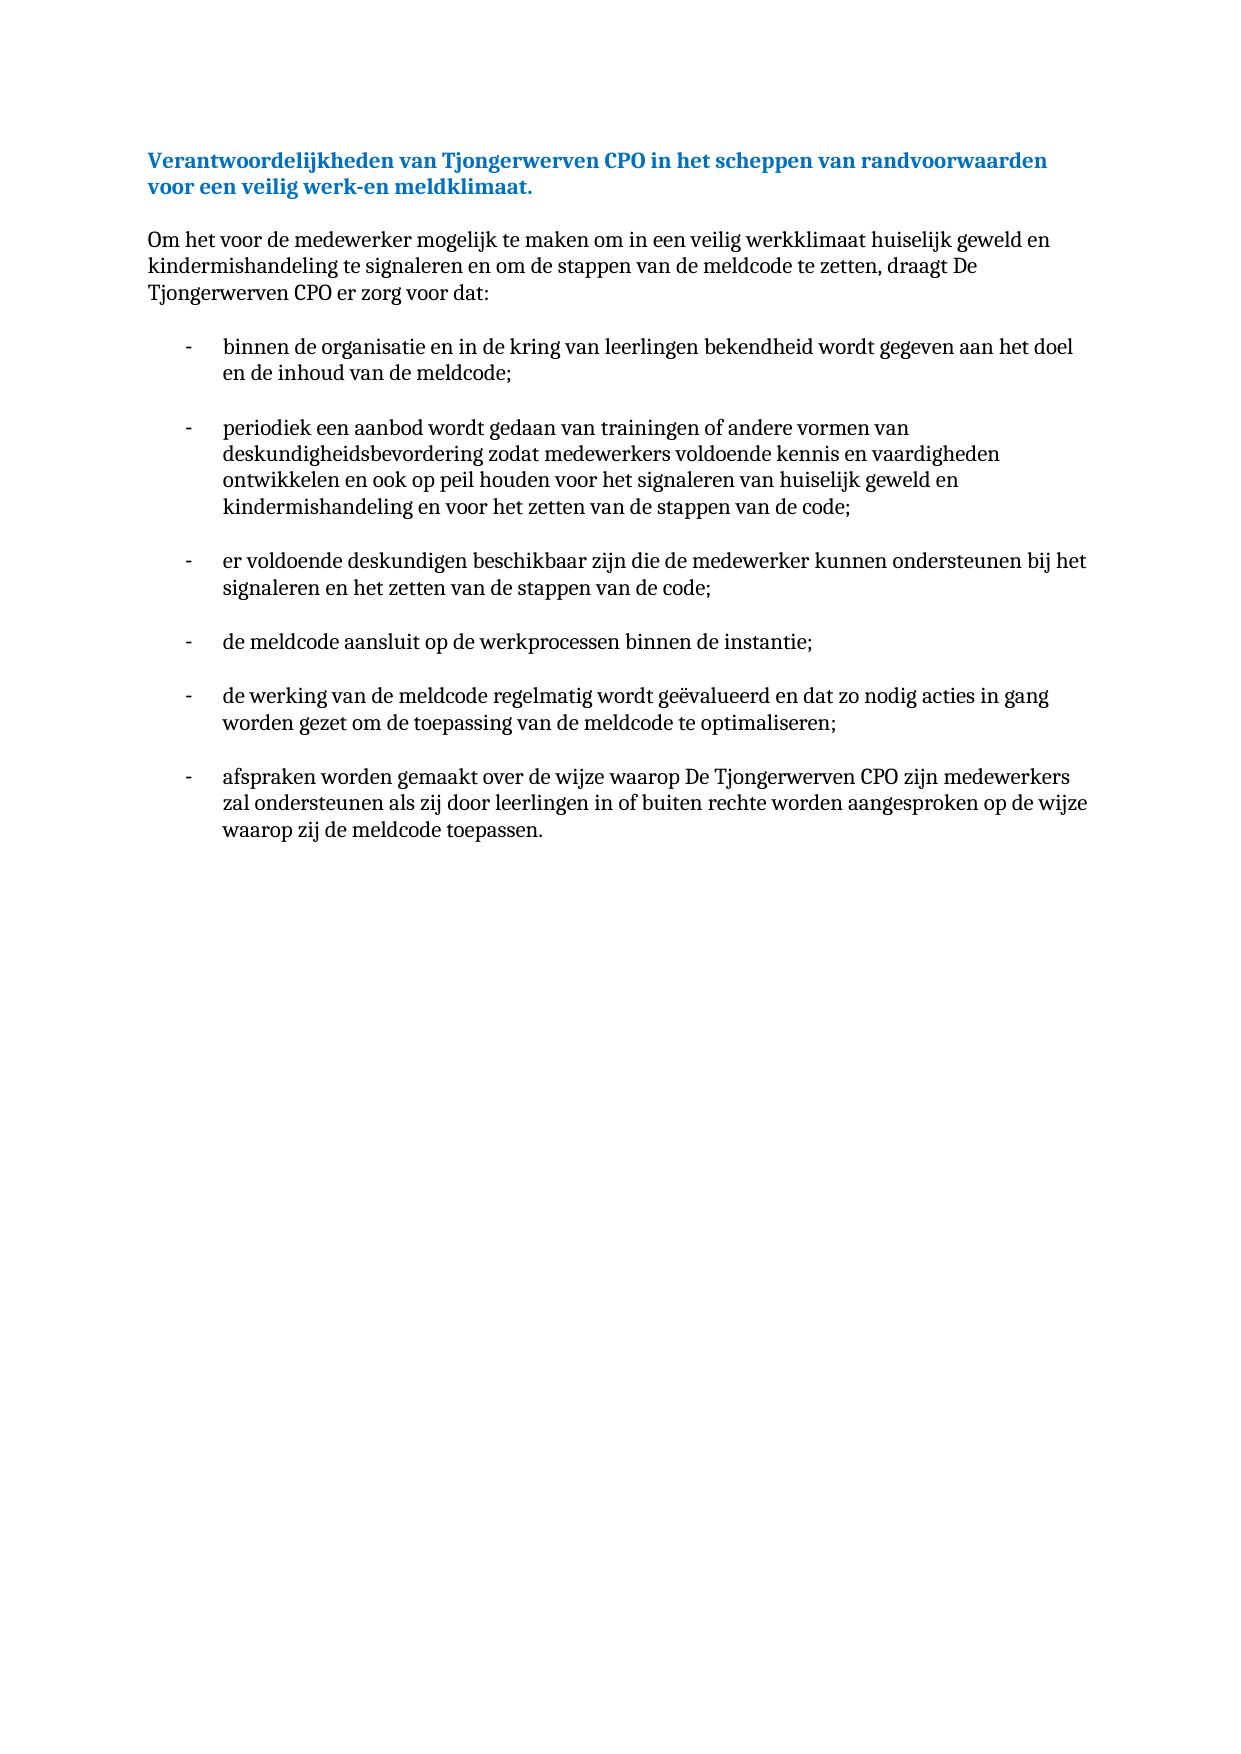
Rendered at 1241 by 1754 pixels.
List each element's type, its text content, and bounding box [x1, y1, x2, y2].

text Om het voor de medewerker mogelijk te maken om in een veilig werkklimaat huiselijk geweld en kindermishandeling te signaleren en om de stappen van de meldcode te zetten, draagt De Tjongerwerven CPO er zorg voor dat: [148, 227, 1093, 306]
list periodiek een aanbod wordt gedaan van trainingen of andere vormen van deskundigheidsbevordering zodat medewerkers voldoende kennis en vaardigheden ontwikkelen en ook op peil houden voor het signaleren van huiselijk geweld en kindermishandeling en voor het zetten van de stappen van de code; [185, 413, 1093, 520]
list afspraken worden gemaakt over de wijze waarop De Tjongerwerven CPO zijn medewerkers zal ondersteunen als zij door leerlingen in of buiten rechte worden aangesproken op de wijze waarop zij de meldcode toepassen. [185, 762, 1093, 843]
text Verantwoordelijkheden van Tjongerwerven CPO in het scheppen van randvoorwaarden voor een veilig werk-en meldklimaat. [148, 148, 1093, 200]
list de meldcode aansluit op de werkprocessen binnen de instantie; [185, 627, 1093, 655]
list er voldoende deskundigen beschikbaar zijn die de medewerker kunnen ondersteunen bij het signaleren en het zetten van de stappen van de code; [185, 546, 1093, 601]
list de werking van de meldcode regelmatig wordt geëvalueerd en dat zo nodig acties in gang worden gezet om de toepassing van de meldcode te optimaliseren; [185, 681, 1093, 736]
list binnen de organisatie en in de kring van leerlingen bekendheid wordt gegeven aan het doel en de inhoud van de meldcode; [185, 332, 1093, 386]
